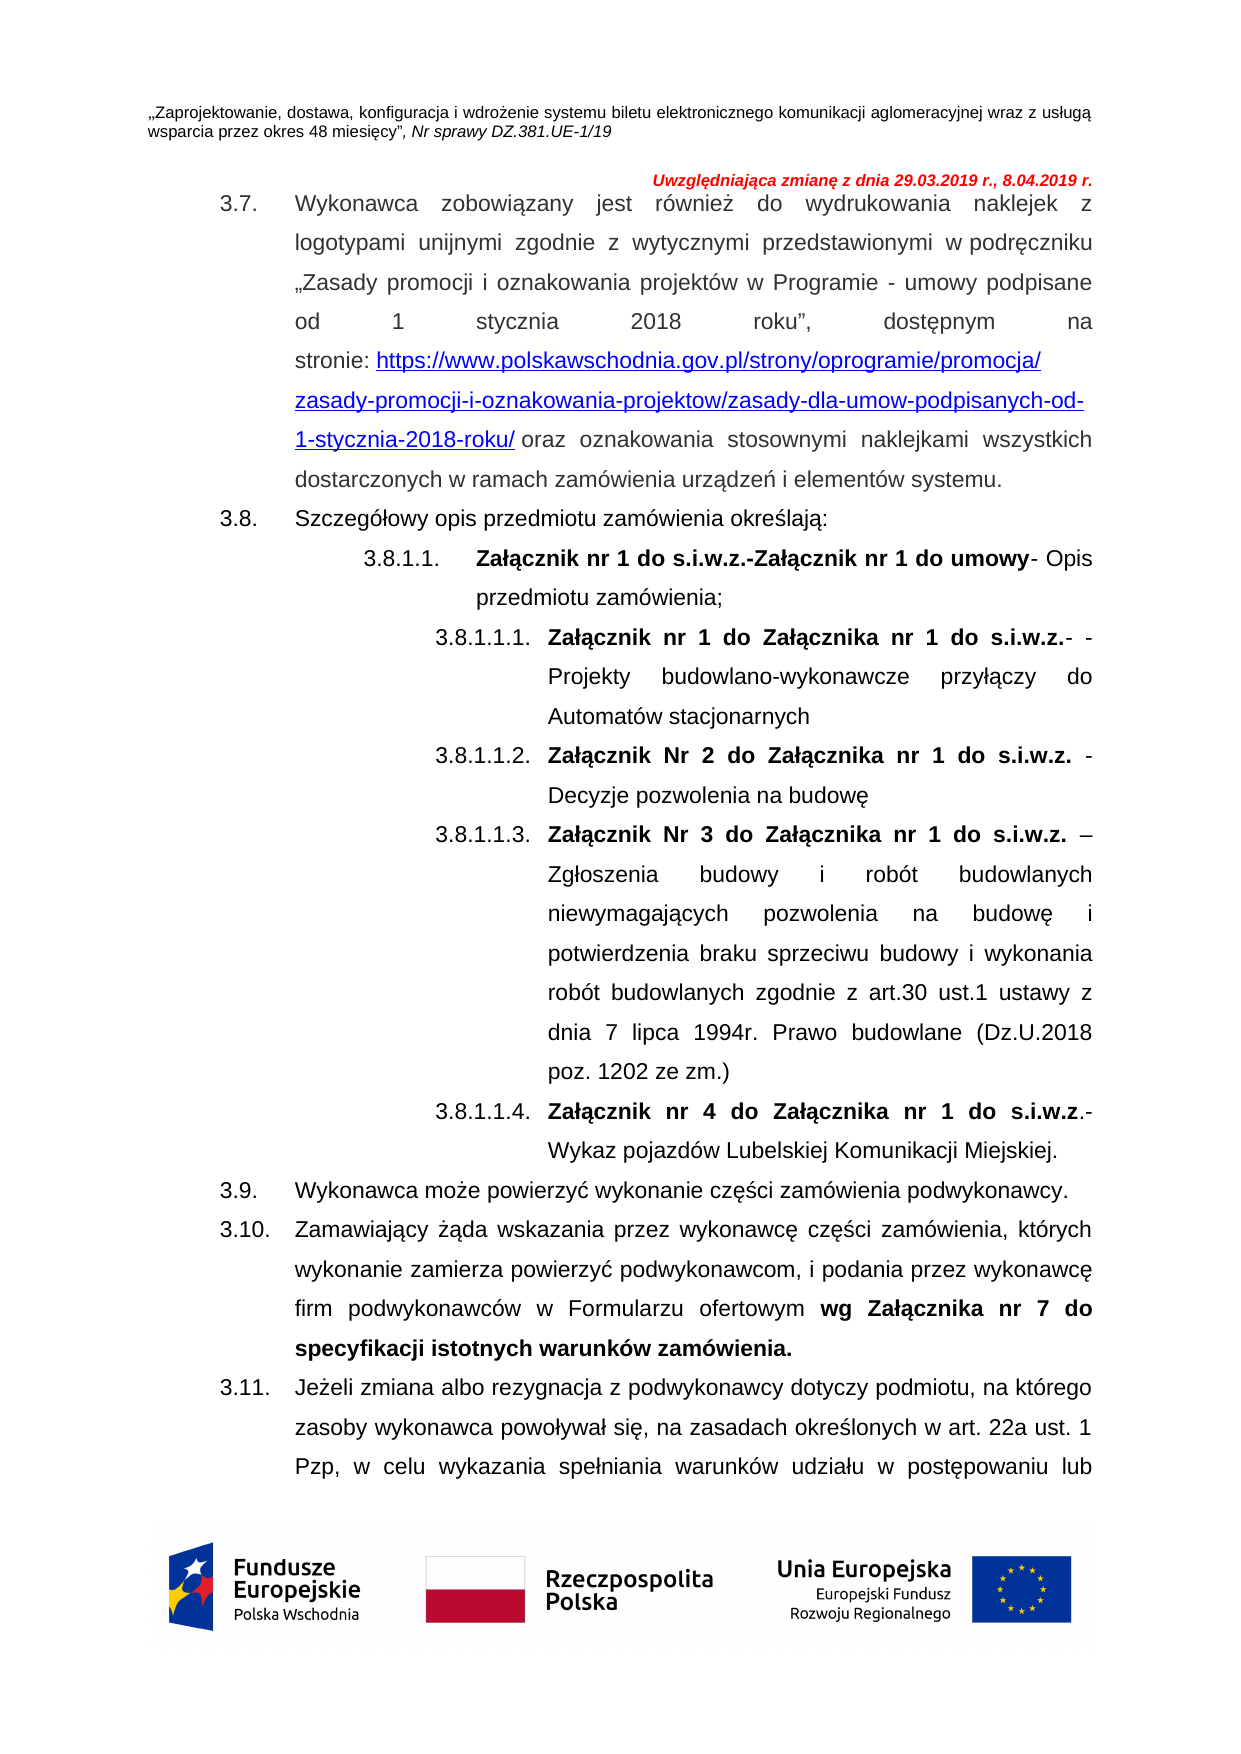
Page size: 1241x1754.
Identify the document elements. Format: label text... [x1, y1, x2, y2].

list Wykonawca może powierzyć wykonanie części zamówienia podwykonawcy. [219, 1177, 1093, 1203]
picture [147, 1520, 1093, 1653]
list Wykonawca zobowiązany jest również do wydrukowania naklejek z logotypami unijnymi zgodnie z wytycznymi przedstawionymi w podręczniku „Zasady promocji i oznakowania projektów w Programie - umowy podpisane od 1 stycznia 2018 roku”, dostępnym na stronie: https://www.polskawschodnia.gov.pl/strony/oprogramie/promocja/zasady-promocji-i-oznakowania-projektow/zasady-dla-umow-podpisanych-od-1-stycznia-2018-roku/ oraz oznakowania stosownymi naklejkami wszystkich dostarczonych w ramach zamówienia urządzeń i elementów systemu. [219, 189, 1093, 492]
list Załącznik nr 1 do Załącznika nr 1 do s.i.w.z.- - Projekty budowlano-wykonawcze przyłączy do Automatów stacjonarnych [435, 624, 1093, 729]
list Załącznik nr 4 do Załącznika nr 1 do s.i.w.z.- Wykaz pojazdów Lubelskiej Komunikacji Miejskiej. [435, 1098, 1093, 1163]
list Załącznik nr 1 do s.i.w.z.-Załącznik nr 1 do umowy- Opis przedmiotu zamówienia; [363, 545, 1093, 611]
list Szczegółowy opis przedmiotu zamówienia określają: [219, 505, 1093, 532]
list Załącznik Nr 3 do Załącznika nr 1 do s.i.w.z. – Zgłoszenia budowy i robót budowlanych niewymagających pozwolenia na budowę i potwierdzenia braku sprzeciwu budowy i wykonania robót budowlanych zgodnie z art.30 ust.1 ustawy z dnia 7 lipca 1994r. Prawo budowlane (Dz.U.2018 poz. 1202 ze zm.) [435, 821, 1093, 1084]
list Załącznik Nr 2 do Załącznika nr 1 do s.i.w.z. - Decyzje pozwolenia na budowę [435, 742, 1093, 808]
list Zamawiający żąda wskazania przez wykonawcę części zamówienia, których wykonanie zamierza powierzyć podwykonawcom, i podania przez wykonawcę firm podwykonawców w Formularzu ofertowym wg Załącznika nr 7 do specyfikacji istotnych warunków zamówienia. [219, 1216, 1093, 1361]
